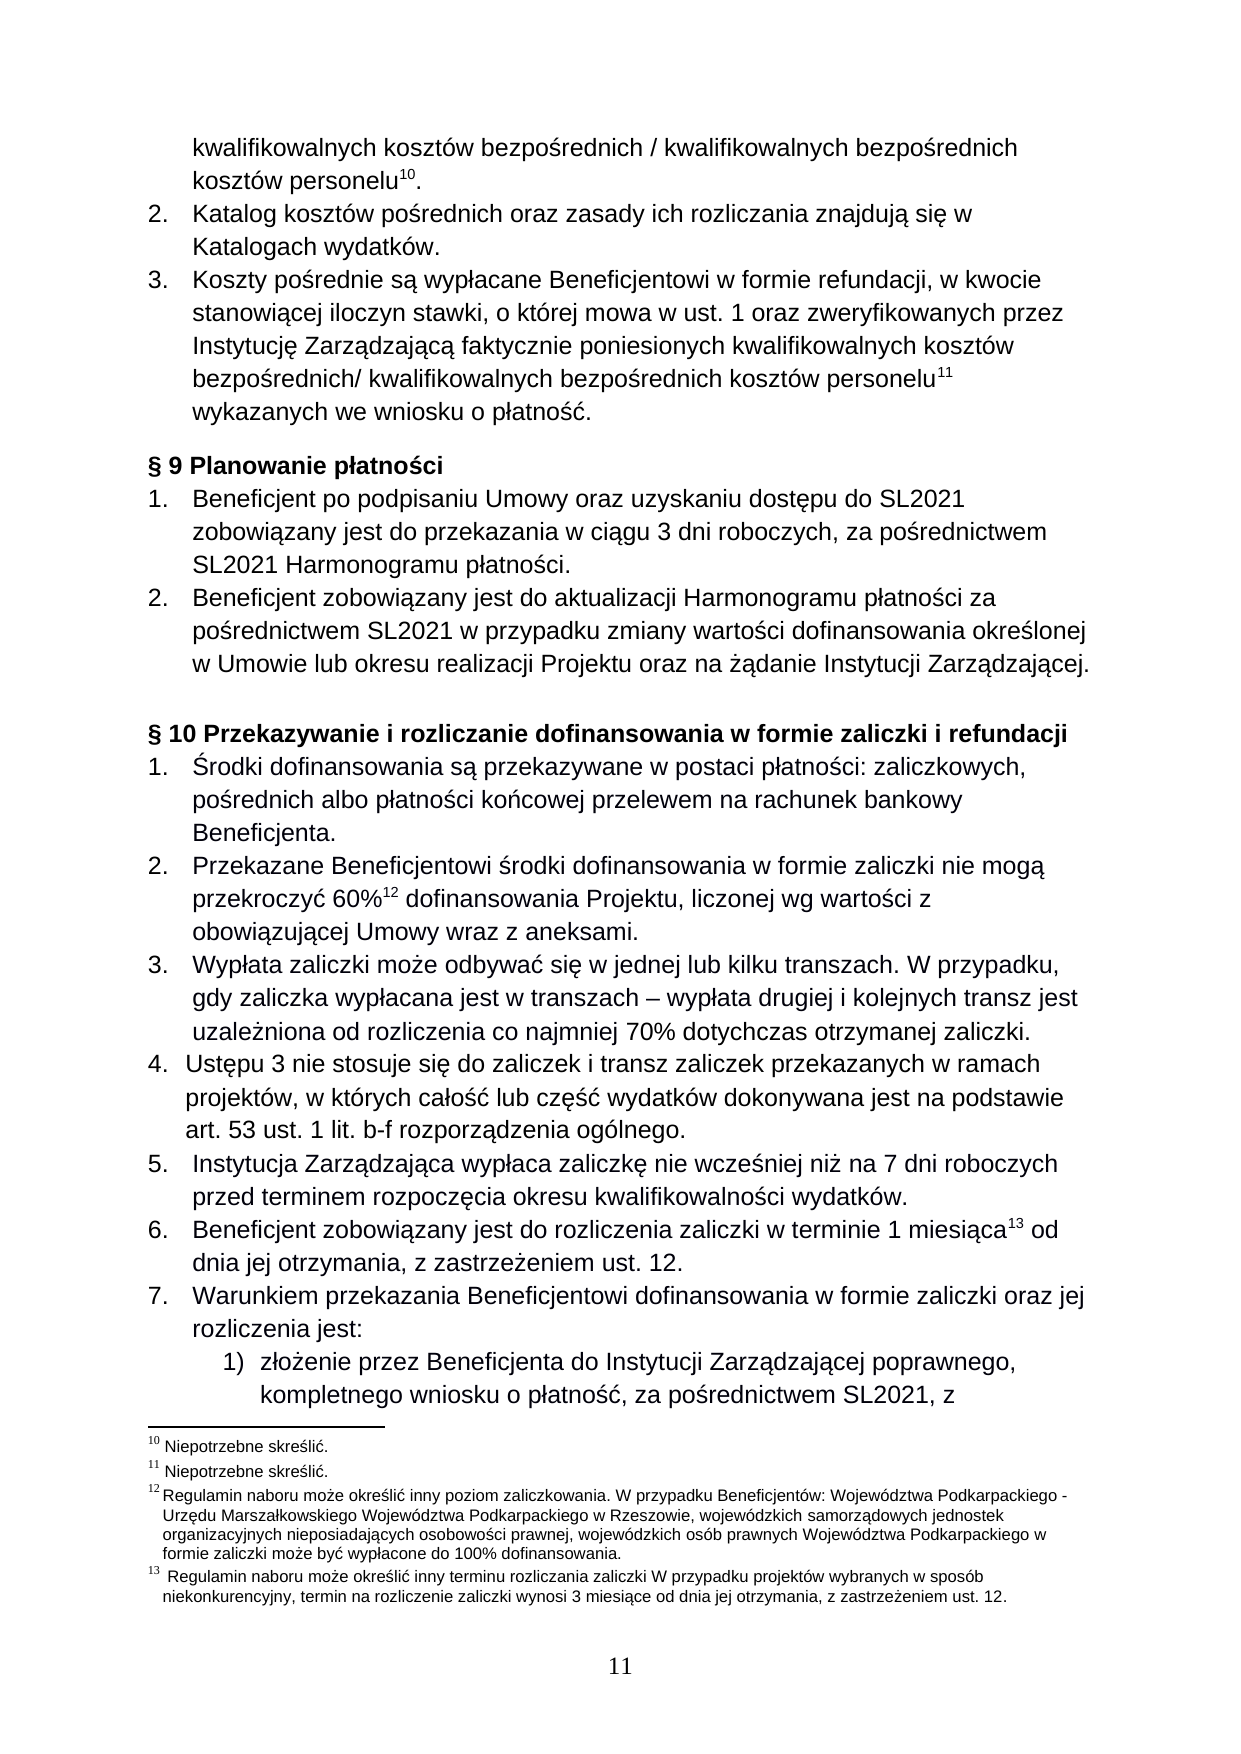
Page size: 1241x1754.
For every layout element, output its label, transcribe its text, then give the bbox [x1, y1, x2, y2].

list Beneficjent zobowiązany jest do rozliczenia zaliczki w terminie 1 miesiąca od dnia jej otrzymania, z zastrzeżeniem ust. 12. [148, 1214, 1093, 1276]
subtitle § 10 Przekazywanie i rozliczanie dofinansowania w formie zaliczki i refundacji [148, 719, 1093, 748]
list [148, 133, 1093, 195]
list Instytucja Zarządzająca wypłaca zaliczkę nie wcześniej niż na 7 dni roboczych przed terminem rozpoczęcia okresu kwalifikowalności wydatków. [148, 1148, 1093, 1210]
list Przekazane Beneficjentowi środki dofinansowania w formie zaliczki nie mogą przekroczyć 60% dofinansowania Projektu, liczonej wg wartości z obowiązującej Umowy wraz z aneksami. [148, 851, 1093, 946]
list Beneficjent zobowiązany jest do aktualizacji Harmonogramu płatności za pośrednictwem SL2021 w przypadku zmiany wartości dofinansowania określonej w Umowie lub okresu realizacji Projektu oraz na żądanie Instytucji Zarządzającej. [148, 583, 1093, 678]
list Ustępu 3 nie stosuje się do zaliczek i transz zaliczek przekazanych w ramach projektów, w których całość lub część wydatków dokonywana jest na podstawie art. 53 ust. 1 lit. b-f rozporządzenia ogólnego. [148, 1049, 1093, 1144]
list Warunkiem przekazania Beneficjentowi dofinansowania w formie zaliczki oraz jej rozliczenia jest: [148, 1281, 1093, 1342]
list Wypłata zaliczki może odbywać się w jednej lub kilku transzach. W przypadku, gdy zaliczka wypłacana jest w transzach – wypłata drugiej i kolejnych transz jest uzależniona od rozliczenia co najmniej 70% dotychczas otrzymanej zaliczki. [148, 950, 1093, 1045]
subtitle § 9 Planowanie płatności [148, 451, 1093, 480]
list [222, 1347, 1093, 1408]
list Katalog kosztów pośrednich oraz zasady ich rozliczania znajdują się w Katalogach wydatków. [148, 199, 1093, 261]
list Koszty pośrednie są wypłacane Beneficjentowi w formie refundacji, w kwocie stanowiącej iloczyn stawki, o której mowa w ust. 1 oraz zweryfikowanych przez Instytucję Zarządzającą faktycznie poniesionych kwalifikowalnych kosztów bezpośrednich/ kwalifikowalnych bezpośrednich kosztów personelu wykazanych we wniosku o płatność. [148, 265, 1093, 426]
list Beneficjent po podpisaniu Umowy oraz uzyskaniu dostępu do SL2021 zobowiązany jest do przekazania w ciągu 3 dni roboczych, za pośrednictwem SL2021 Harmonogramu płatności. [148, 484, 1093, 579]
list Środki dofinansowania są przekazywane w postaci płatności: zaliczkowych, pośrednich albo płatności końcowej przelewem na rachunek bankowy Beneficjenta. [148, 752, 1093, 847]
